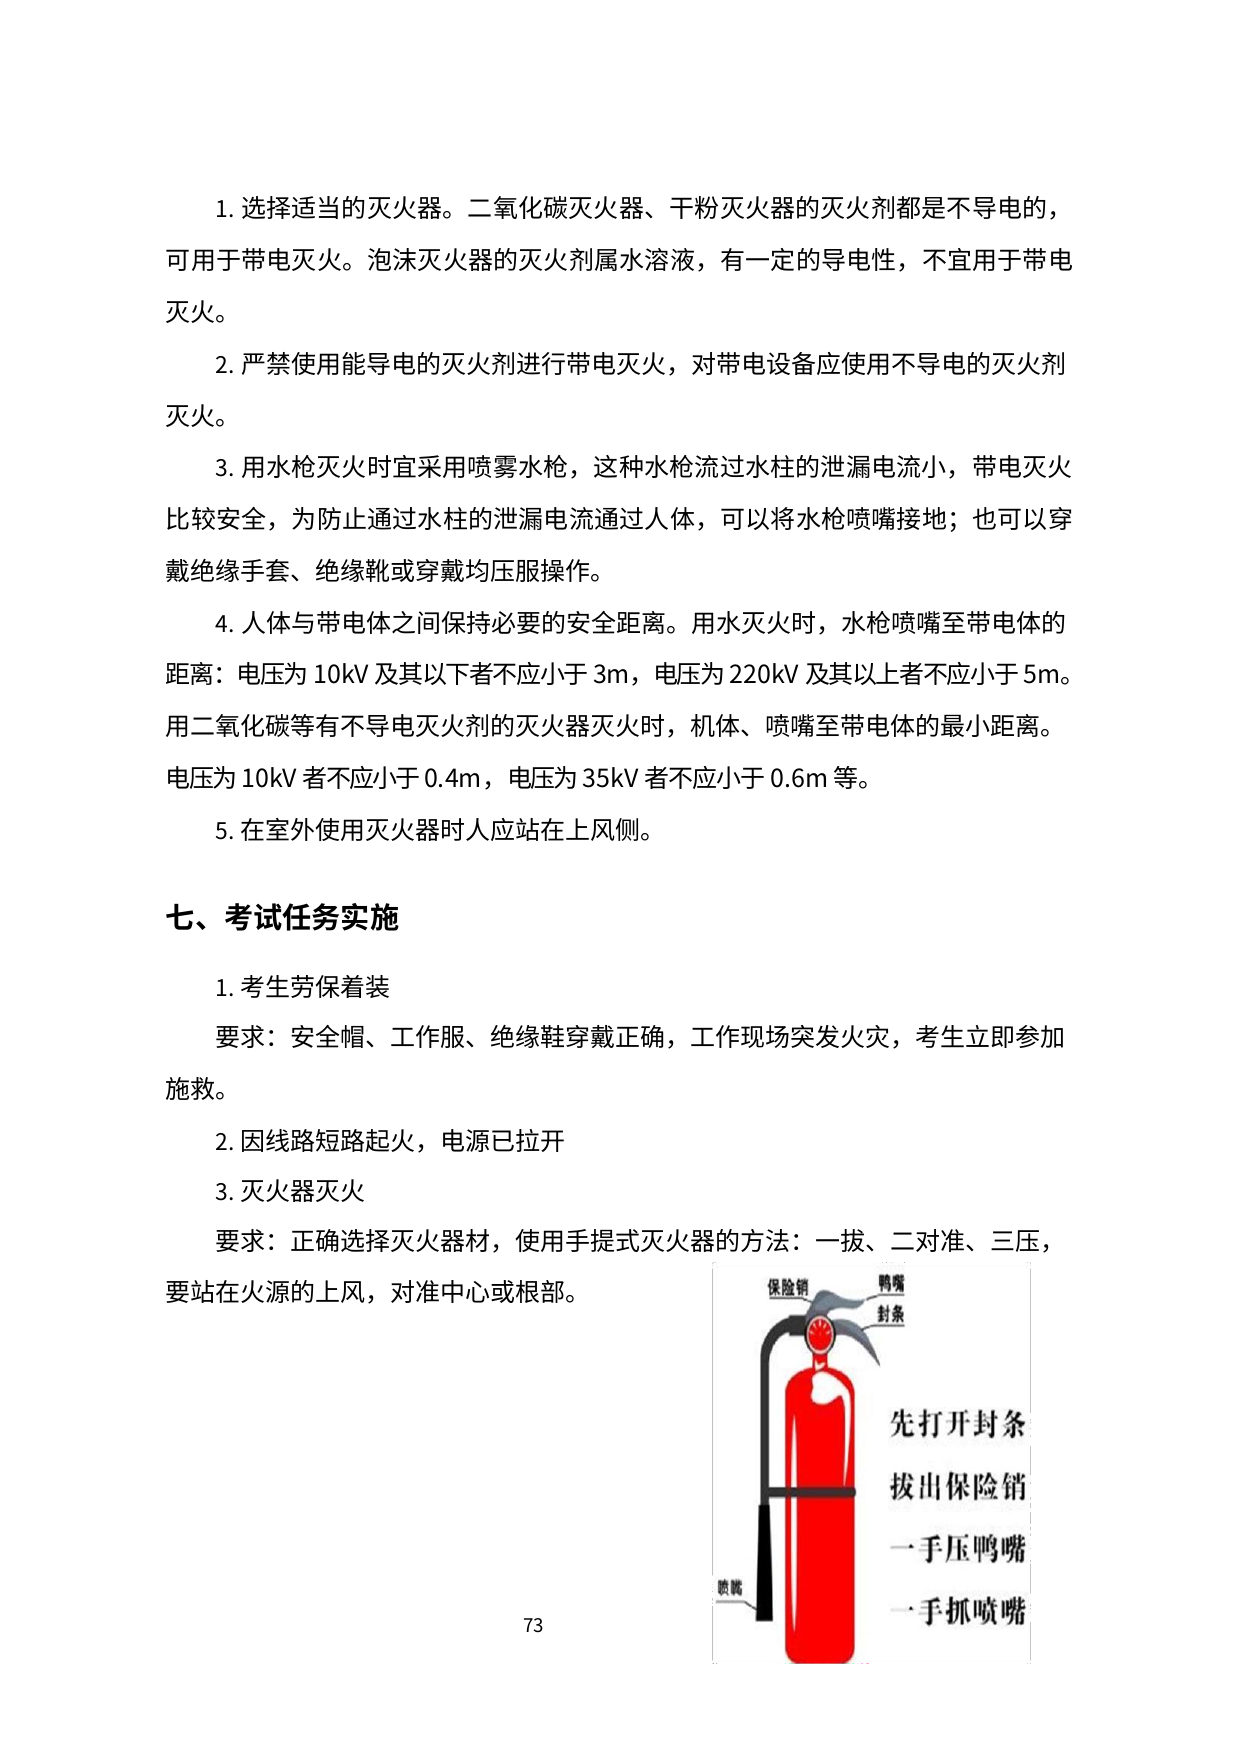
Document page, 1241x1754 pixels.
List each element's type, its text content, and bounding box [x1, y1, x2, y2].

list 因线路短路起火，电源已拉开 [215, 1121, 1240, 1157]
list 严禁使用能导电的灭火剂进行带电灭火，对带电设备应使用不导电的灭火剂灭火。 [166, 344, 1075, 432]
list 人体与带电体之间保持必要的安全距离。用水灭火时，水枪喷嘴至带电体的距离：电压为 10kV 及其以下者不应小于 3m，电压为 220kV 及其以上者不应小于 5m。用二氧化碳等有不导电灭火剂的灭火器灭火时，机体、喷嘴至带电体的最小距离。电压为 10kV 者不应小于 0.4m，电压为 35kV 者不应小于 0.6m 等。 [166, 603, 1088, 795]
text 要求：正确选择灭火器材，使用手提式灭火器的方法：一拔、二对准、三压， 要站在火源的上风，对准中心或根部。 [166, 1221, 1075, 1309]
text 要求：安全帽、工作服、绝缘鞋穿戴正确，工作现场突发火灾，考生立即参加施救。 [166, 1017, 1074, 1105]
subtitle 七、考试任务实施 [166, 894, 1240, 937]
list 选择适当的灭火器。二氧化碳灭火器、干粉灭火器的灭火剂都是不导电的， 可用于带电灭火。泡沫灭火器的灭火剂属水溶液，有一定的导电性，不宜用于带电灭火。 [166, 189, 1076, 329]
list 考生劳保着装 [215, 967, 1240, 1004]
list 用水枪灭火时宜采用喷雾水枪，这种水枪流过水柱的泄漏电流小，带电灭火比较安全，为防止通过水柱的泄漏电流通过人体，可以将水枪喷嘴接地；也可以穿戴绝缘手套、绝缘靴或穿戴均压服操作。 [166, 448, 1075, 588]
list 灭火器灭火 [215, 1171, 1240, 1207]
picture [712, 1309, 1031, 1664]
list 在室外使用灭火器时人应站在上风侧。 [215, 811, 1240, 847]
